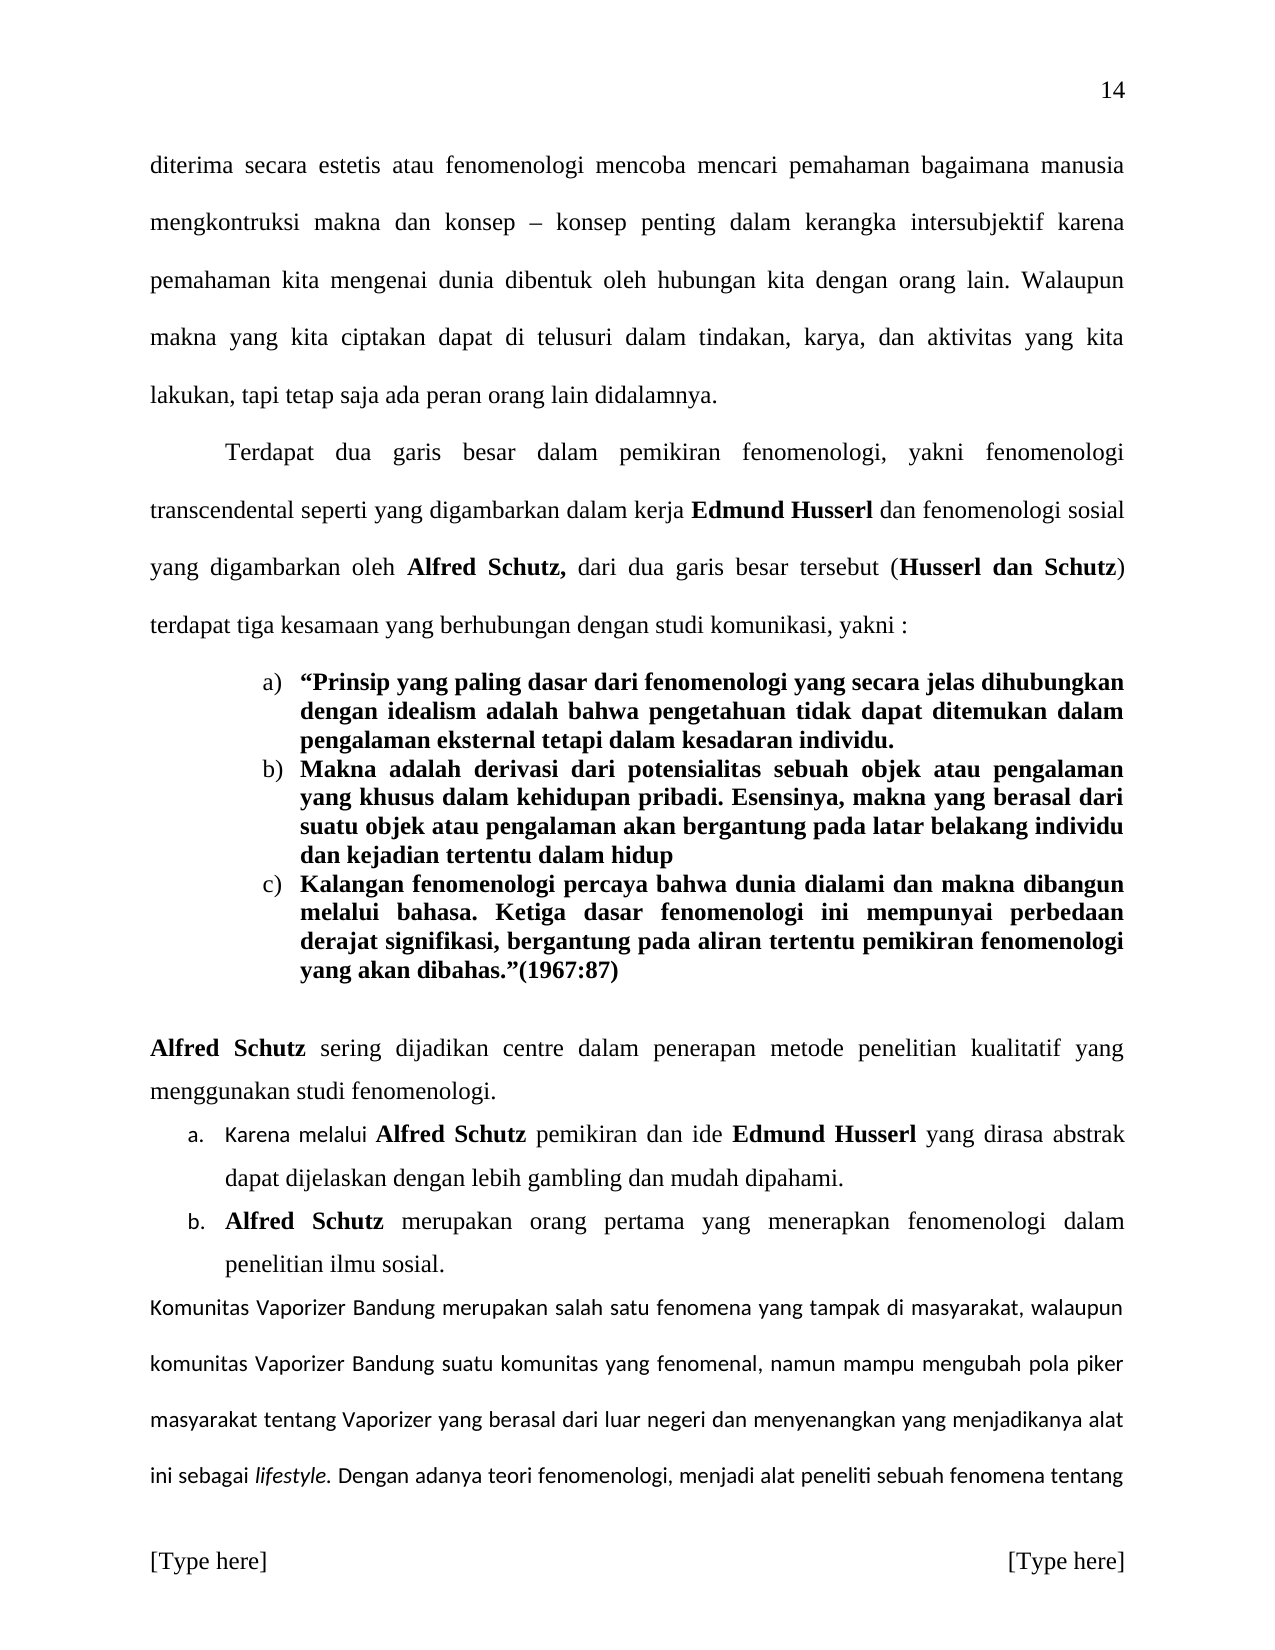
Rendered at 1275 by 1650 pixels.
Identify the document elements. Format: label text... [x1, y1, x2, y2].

list Makna adalah derivasi dari potensialitas sebuah objek atau pengalaman yang khusus dalam kehidupan pribadi. Esensinya, makna yang berasal dari suatu objek atau pengalaman akan bergantung pada latar belakang individu dan kejadian tertentu dalam hidup [262, 754, 1125, 869]
list Kalangan fenomenologi percaya bahwa dunia dialami dan makna dibangun melalui bahasa. Ketiga dasar fenomenologi ini mempunyai perbedaan derajat signifikasi, bergantung pada aliran tertentu pemikiran fenomenologi yang akan dibahas.”(1967:87) [262, 869, 1125, 984]
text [150, 1293, 1125, 1489]
list Alfred Schutz merupakan orang pertama yang menerapkan fenomenologi dalam penelitian ilmu sosial. [187, 1206, 1125, 1278]
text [150, 150, 1125, 409]
text Alfred Schutz sering dijadikan centre dalam penerapan metode penelitian kualitatif yang menggunakan studi fenomenologi. [150, 1033, 1125, 1105]
list Karena melalui Alfred Schutz pemikiran dan ide Edmund Husserl yang dirasa abstrak dapat dijelaskan dengan lebih gambling dan mudah dipahami. [187, 1119, 1125, 1192]
text Terdapat dua garis besar dalam pemikiran fenomenologi, yakni fenomenologi transcendental seperti yang digambarkan dalam kerja Edmund Husserl dan fenomenologi sosial yang digambarkan oleh Alfred Schutz, dari dua garis besar tersebut (Husserl dan Schutz) terdapat tiga kesamaan yang berhubungan dengan studi komunikasi, yakni : [150, 437, 1125, 639]
list “Prinsip yang paling dasar dari fenomenologi yang secara jelas dihubungkan dengan idealism adalah bahwa pengetahuan tidak dapat ditemukan dalam pengalaman eksternal tetapi dalam kesadaran individu. [262, 667, 1125, 754]
